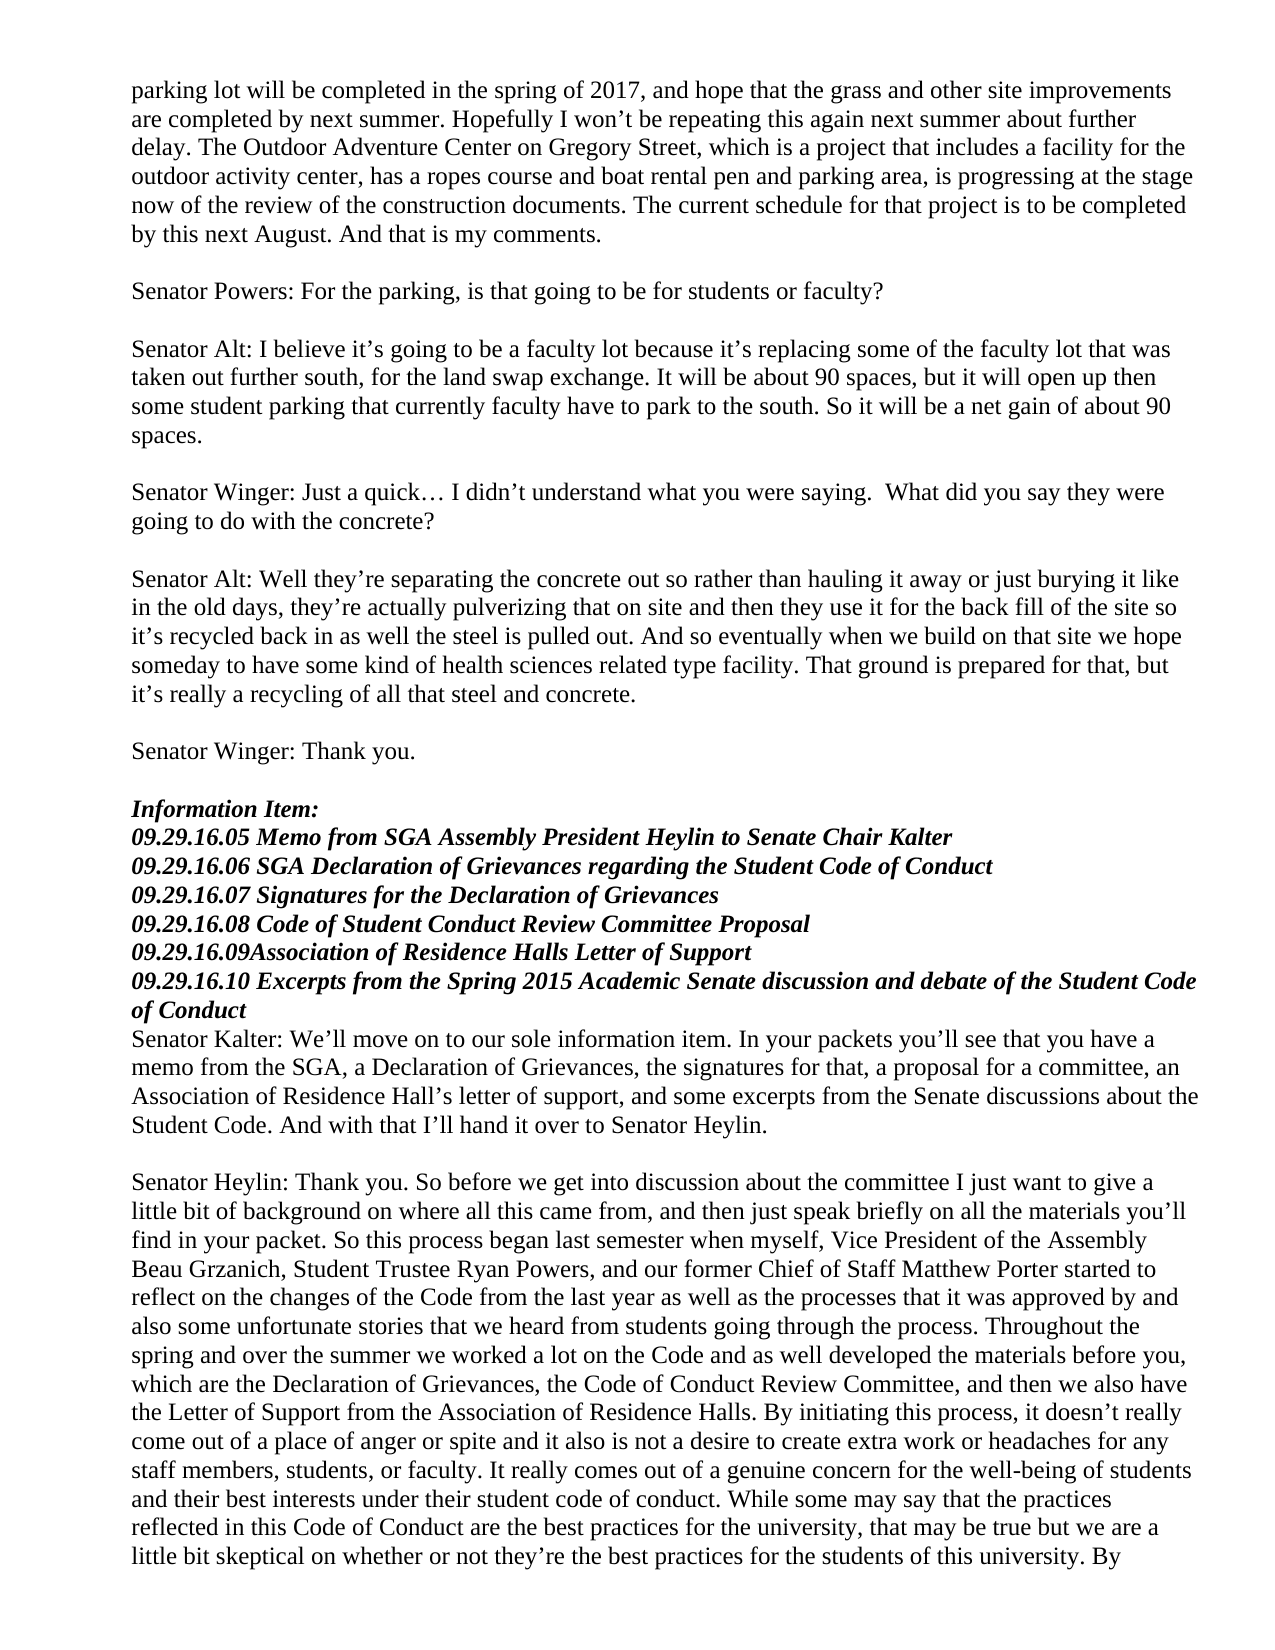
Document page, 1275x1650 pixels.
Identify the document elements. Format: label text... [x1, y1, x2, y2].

text 09.29.16.09Association of Residence Halls Letter of Support [131, 937, 1200, 966]
text Senator Powers: For the parking, is that going to be for students or faculty? [131, 276, 1200, 305]
text 09.29.16.06 SGA Declaration of Grievances regarding the Student Code of Conduct [131, 851, 1200, 880]
text 09.29.16.05 Memo from SGA Assembly President Heylin to Senate Chair Kalter [131, 822, 1200, 851]
text Senator Winger: Just a quick… I didn’t understand what you were saying. What did you say they were going to do with the concrete? [131, 477, 1200, 535]
text Information Item: [131, 794, 1200, 822]
text Senator Kalter: We’ll move on to our sole information item. In your packets you’ll see that you have a memo from the SGA, a Declaration of Grievances, the signatures for that, a proposal for a committee, an Association of Residence Hall’s letter of support, and some excerpts from the Senate discussions about the Student Code. And with that I’ll hand it over to Senator Heylin. [131, 1024, 1200, 1139]
text Senator Winger: Thank you. [131, 736, 1200, 765]
text 09.29.16.07 Signatures for the Declaration of Grievances [131, 880, 1200, 909]
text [131, 1167, 1200, 1570]
text Senator Alt: I believe it’s going to be a faculty lot because it’s replacing some of the faculty lot that was taken out further south, for the land swap exchange. It will be about 90 spaces, but it will open up then some student parking that currently faculty have to park to the south. So it will be a net gain of about 90 spaces. [131, 334, 1200, 449]
text Senator Alt: Well they’re separating the concrete out so rather than hauling it away or just burying it like in the old days, they’re actually pulverizing that on site and then they use it for the back fill of the site so it’s recycled back in as well the steel is pulled out. And so eventually when we build on that site we hope someday to have some kind of health sciences related type facility. That ground is prepared for that, but it’s really a recycling of all that steel and concrete. [131, 564, 1200, 707]
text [131, 75, 1200, 247]
text 09.29.16.08 Code of Student Conduct Review Committee Proposal [131, 909, 1200, 937]
text 09.29.16.10 Excerpts from the Spring 2015 Academic Senate discussion and debate of the Student Code of Conduct [131, 966, 1200, 1024]
